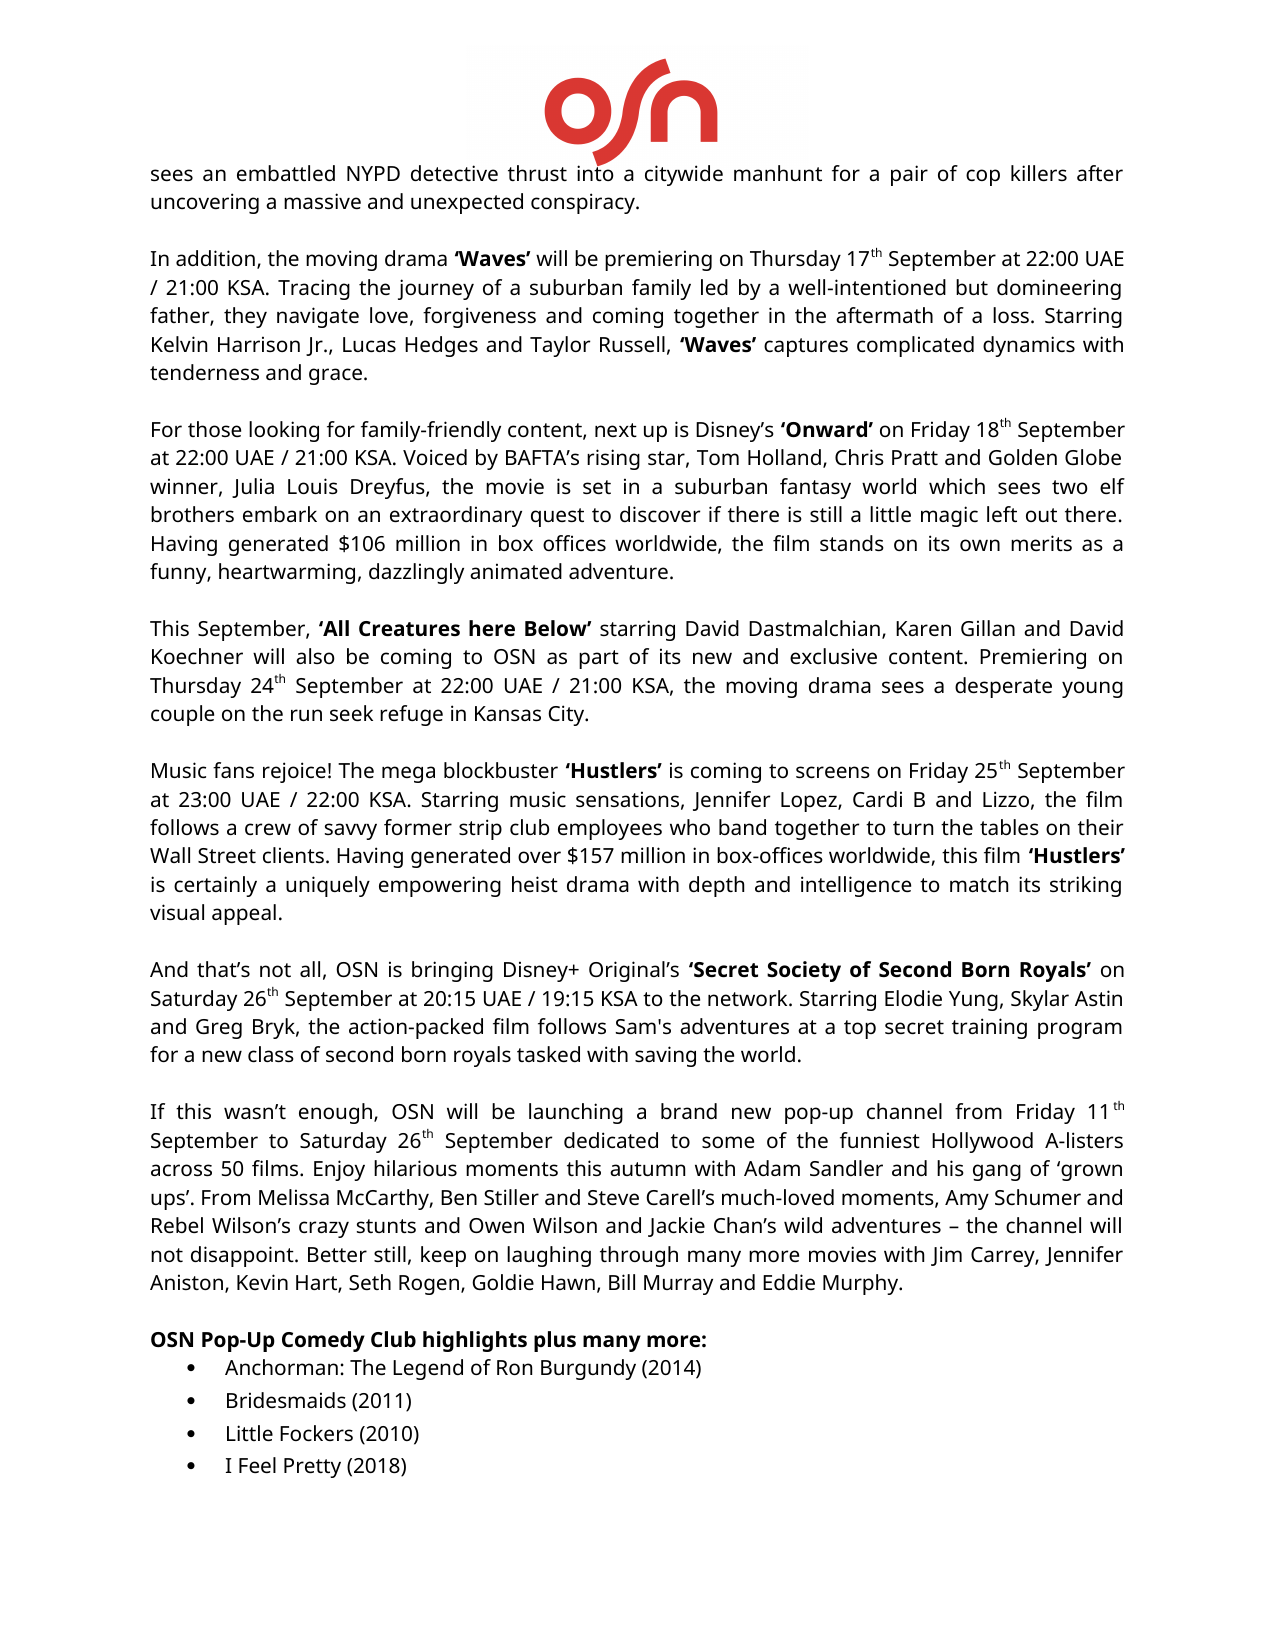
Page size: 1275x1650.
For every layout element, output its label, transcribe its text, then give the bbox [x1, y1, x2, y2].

text For those looking for family-friendly content, next up is Disney’s ‘Onward’ on Friday 18th September at 22:00 UAE / 21:00 KSA. Voiced by BAFTA’s rising star, Tom Holland, Chris Pratt and Golden Globe winner, Julia Louis Dreyfus, the movie is set in a suburban fantasy world which sees two elf brothers embark on an extraordinary quest to discover if there is still a little magic left out there. Having generated $106 million in box offices worldwide, the film stands on its own merits as a funny, heartwarming, dazzlingly animated adventure. [150, 415, 1125, 586]
text Music fans rejoice! The mega blockbuster ‘Hustlers’ is coming to screens on Friday 25th September at 23:00 UAE / 22:00 KSA. Starring music sensations, Jennifer Lopez, Cardi B and Lizzo, the film follows a crew of savvy former strip club employees who band together to turn the tables on their Wall Street clients. Having generated over $157 million in box-offices worldwide, this film ‘Hustlers’ is certainly a uniquely empowering heist drama with depth and intelligence to match its striking visual appeal. [150, 756, 1125, 927]
text And that’s not all, OSN is bringing Disney+ Original’s ‘Secret Society of Second Born Royals’ on Saturday 26th September at 20:15 UAE / 19:15 KSA to the network. Starring Elodie Yung, Skylar Astin and Greg Bryk, the action-packed film follows Sam's adventures at a top secret training program for a new class of second born royals tasked with saving the world. [150, 955, 1125, 1069]
list Little Fockers (2010) [187, 1419, 1125, 1447]
list Bridesmaids (2011) [187, 1386, 1125, 1414]
list Anchorman: The Legend of Ron Burgundy (2014) [187, 1353, 1125, 1382]
text OSN Pop-Up Comedy Club highlights plus many more: [150, 1325, 1125, 1353]
list I Feel Pretty (2018) [187, 1451, 1125, 1480]
text In addition, the moving drama ‘Waves’ will be premiering on Thursday 17th September at 22:00 UAE / 21:00 KSA. Tracing the journey of a suburban family led by a well-intentioned but domineering father, they navigate love, forgiveness and coming together in the aftermath of a loss. Starring Kelvin Harrison Jr., Lucas Hedges and Taylor Russell, ‘Waves’ captures complicated dynamics with tenderness and grace. [150, 244, 1125, 387]
text If this wasn’t enough, OSN will be launching a brand new pop-up channel from Friday 11th September to Saturday 26th September dedicated to some of the funniest Hollywood A-listers across 50 films. Enjoy hilarious moments this autumn with Adam Sandler and his gang of ‘grown ups’. From Melissa McCarthy, Ben Stiller and Steve Carell’s much-loved moments, Amy Schumer and Rebel Wilson’s crazy stunts and Owen Wilson and Jackie Chan’s wild adventures – the channel will not disappoint. Better still, keep on laughing through many more movies with Jim Carrey, Jennifer Aniston, Kevin Hart, Seth Rogen, Goldie Hawn, Bill Murray and Eddie Murphy. [150, 1097, 1125, 1297]
text This September, ‘All Creatures here Below’ starring David Dastmalchian, Karen Gillan and David Koechner will also be coming to OSN as part of its new and exclusive content. Premiering on Thursday 24th September at 22:00 UAE / 21:00 KSA, the moving drama sees a desperate young couple on the run seek refuge in Kansas City. [150, 614, 1125, 728]
picture [465, 45, 810, 159]
